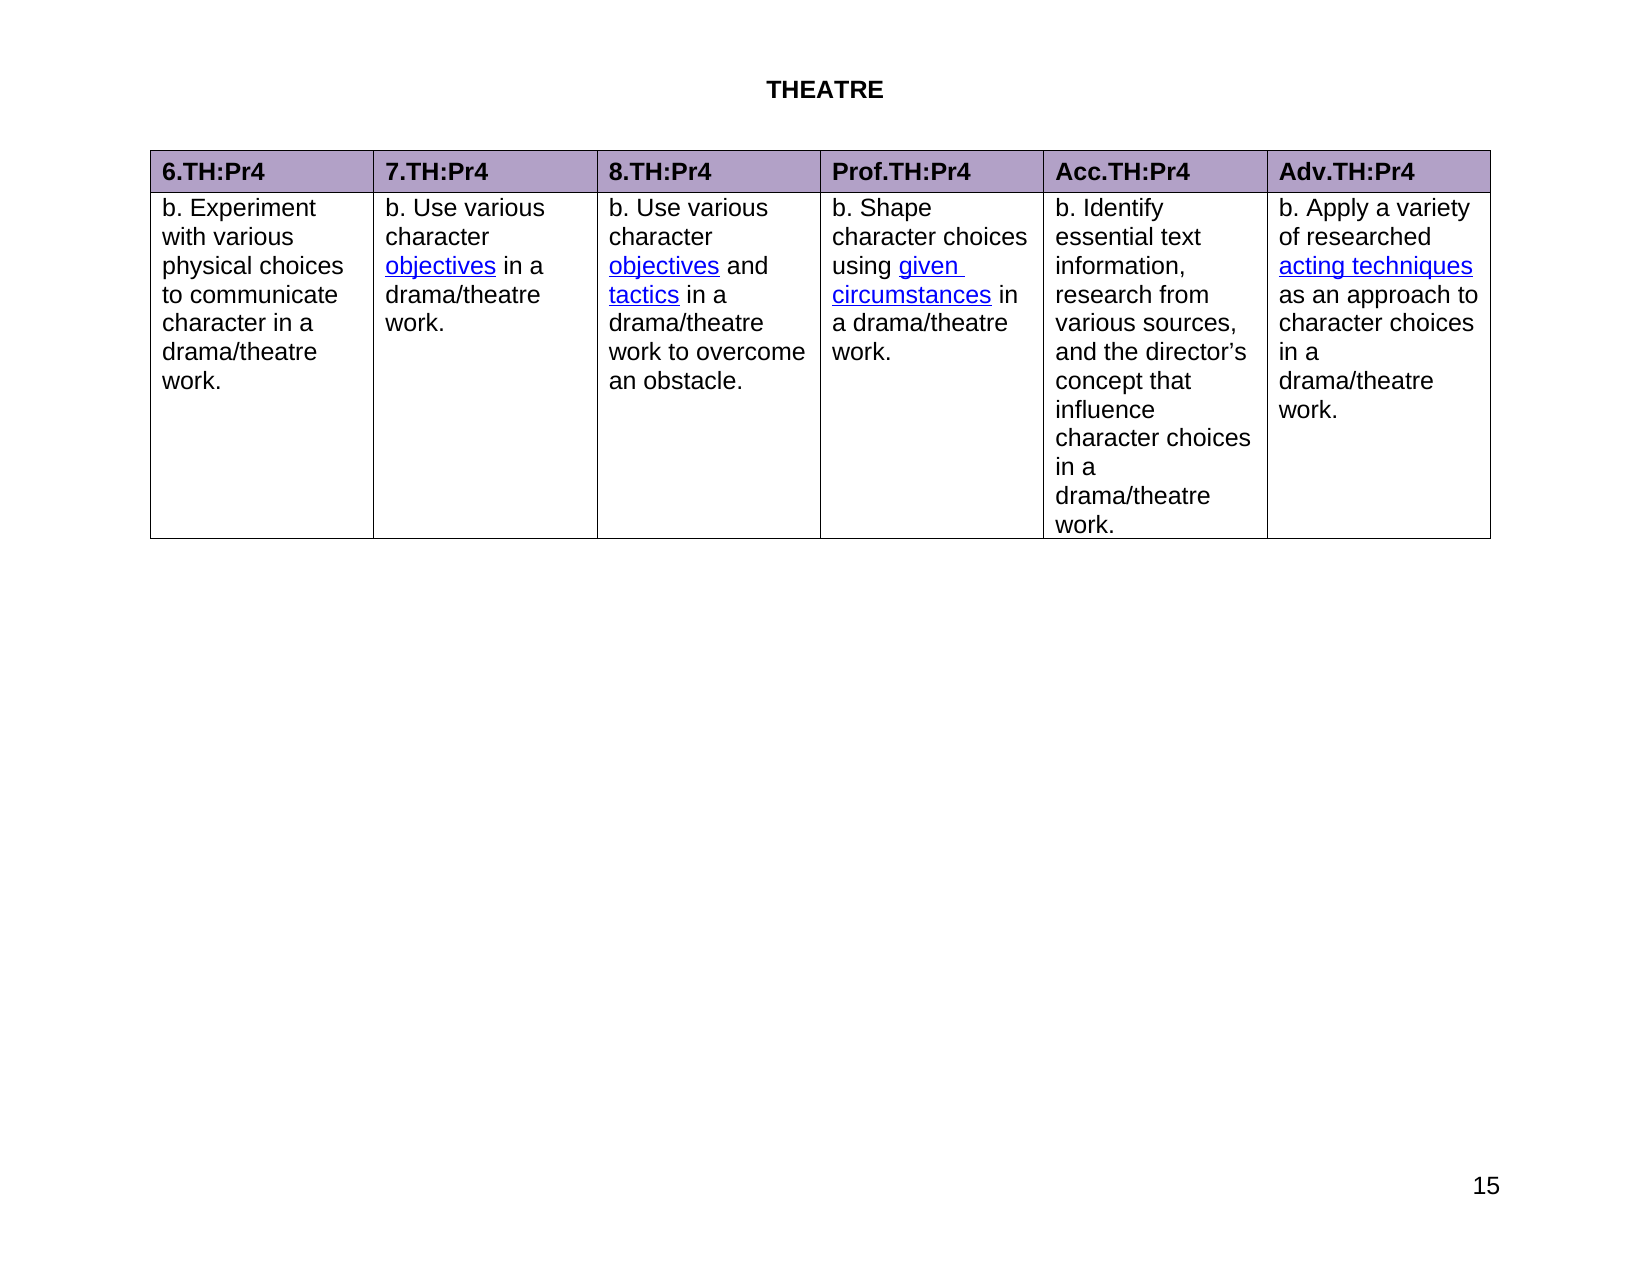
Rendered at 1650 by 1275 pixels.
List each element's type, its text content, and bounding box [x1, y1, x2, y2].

table_cell b. Shape character choices using given circumstances in a drama/theatre work. [821, 193, 1043, 538]
table_cell b. Use various character objectives and tactics in a drama/theatre work to overcome an obstacle. [598, 193, 820, 538]
table_cell b. Apply a variety of researched acting techniques as an approach to character choices in a drama/theatre work. [1268, 193, 1490, 538]
table_header Acc.TH:Pr4 [1044, 151, 1267, 192]
table_cell b. Experiment with various physical choices to communicate character in a drama/theatre work. [151, 193, 373, 538]
table_header 8.TH:Pr4 [598, 151, 820, 192]
table_header Prof.TH:Pr4 [821, 151, 1043, 192]
table_cell b. Identify essential text information, research from various sources, and the director’s concept that influence character choices in a drama/theatre work. [1044, 193, 1267, 538]
table_header Adv.TH:Pr4 [1268, 151, 1490, 192]
table_cell b. Use various character objectives in a drama/theatre work. [374, 193, 597, 538]
table_header 7.TH:Pr4 [374, 151, 597, 192]
table_header 6.TH:Pr4 [151, 151, 373, 192]
